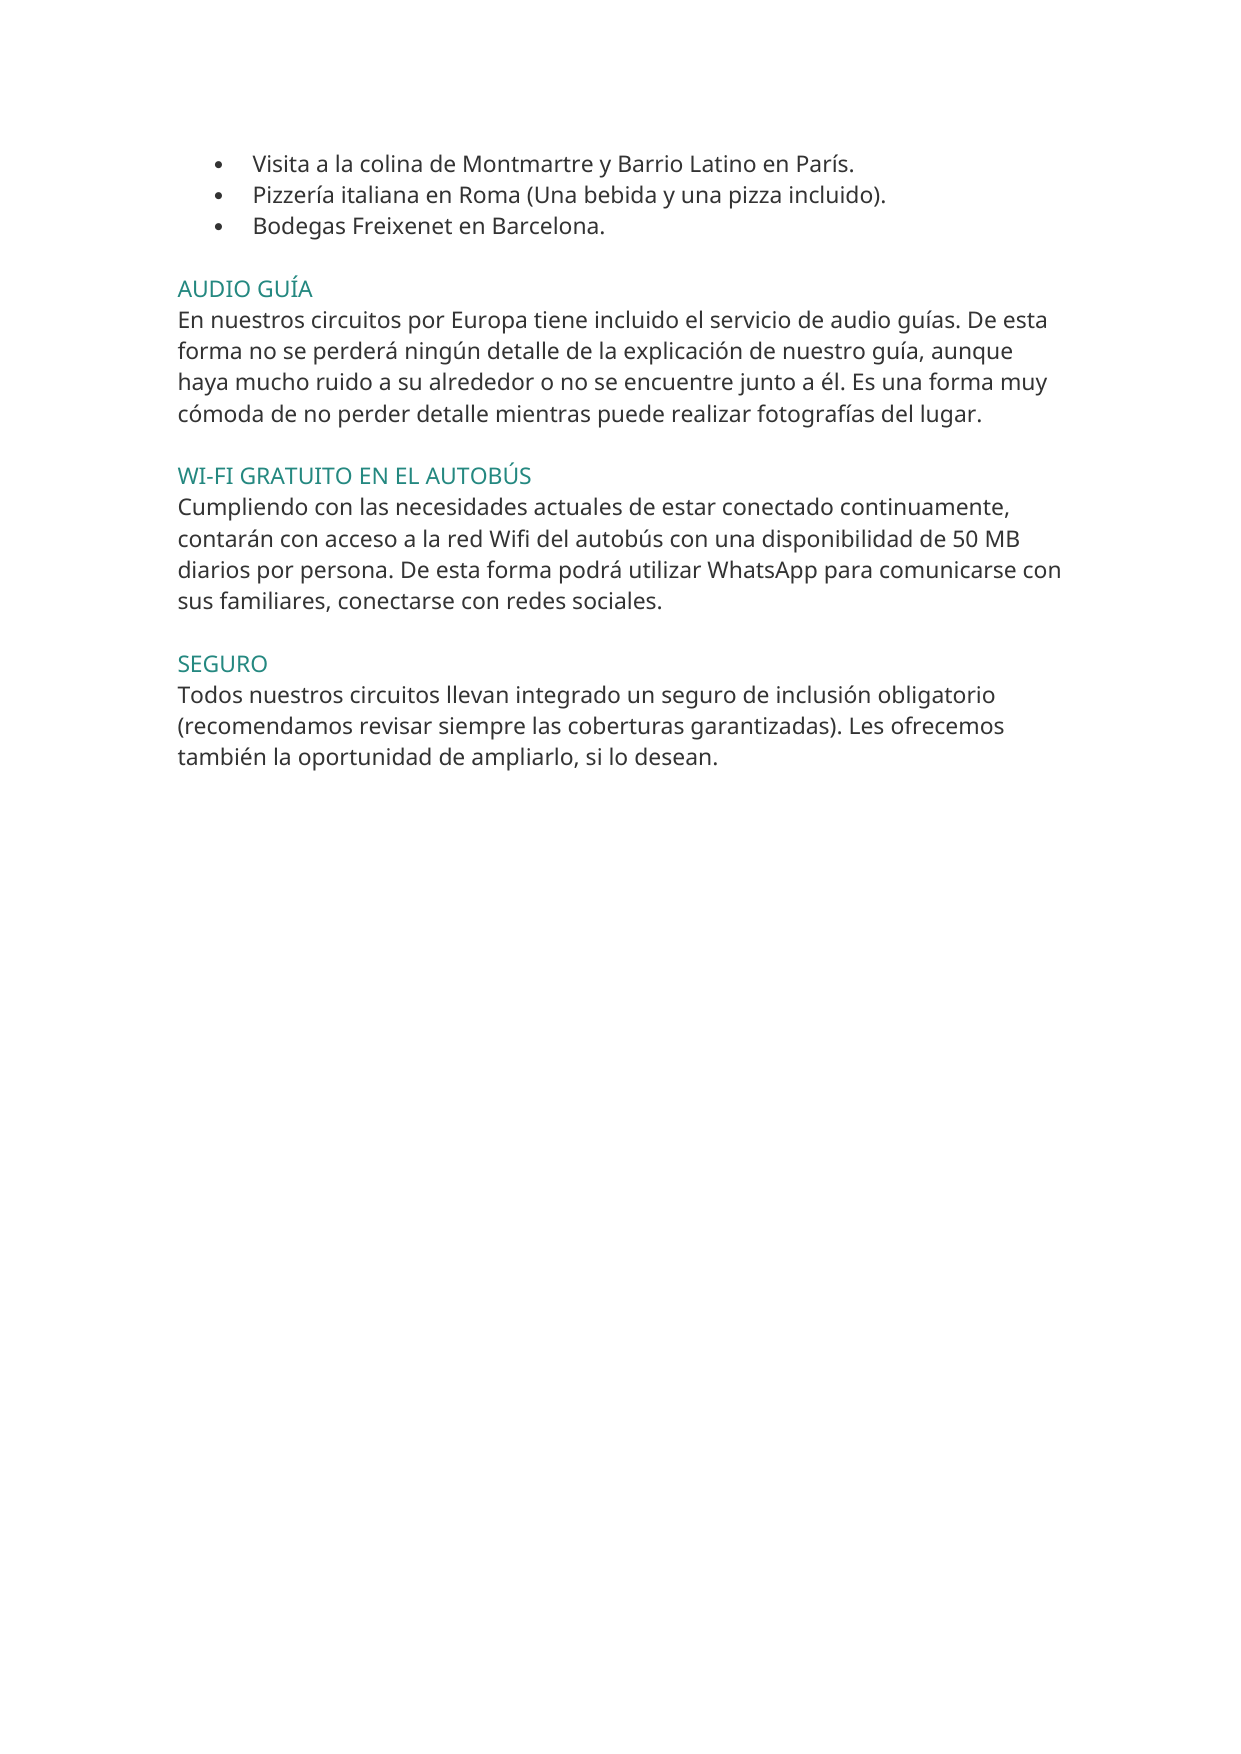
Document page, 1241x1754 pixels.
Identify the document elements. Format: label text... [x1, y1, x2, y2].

text SEGURO [177, 648, 1063, 679]
list Visita a la colina de Montmartre y Barrio Latino en París. [215, 148, 1063, 179]
text Todos nuestros circuitos llevan integrado un seguro de inclusión obligatorio (recomendamos revisar siempre las coberturas garantizadas). Les ofrecemos también la oportunidad de ampliarlo, si lo desean. [177, 679, 1063, 773]
list Pizzería italiana en Roma (Una bebida y una pizza incluido). [215, 179, 1063, 210]
text Cumpliendo con las necesidades actuales de estar conectado continuamente, contarán con acceso a la red Wifi del autobús con una disponibilidad de 50 MB diarios por persona. De esta forma podrá utilizar WhatsApp para comunicarse con sus familiares, conectarse con redes sociales. [177, 491, 1063, 616]
text AUDIO GUÍA [177, 273, 1063, 304]
list Bodegas Freixenet en Barcelona. [215, 210, 1063, 241]
text WI-FI GRATUITO EN EL AUTOBÚS [177, 460, 1063, 491]
text En nuestros circuitos por Europa tiene incluido el servicio de audio guías. De esta forma no se perderá ningún detalle de la explicación de nuestro guía, aunque haya mucho ruido a su alrededor o no se encuentre junto a él. Es una forma muy cómoda de no perder detalle mientras puede realizar fotografías del lugar. [177, 304, 1063, 429]
